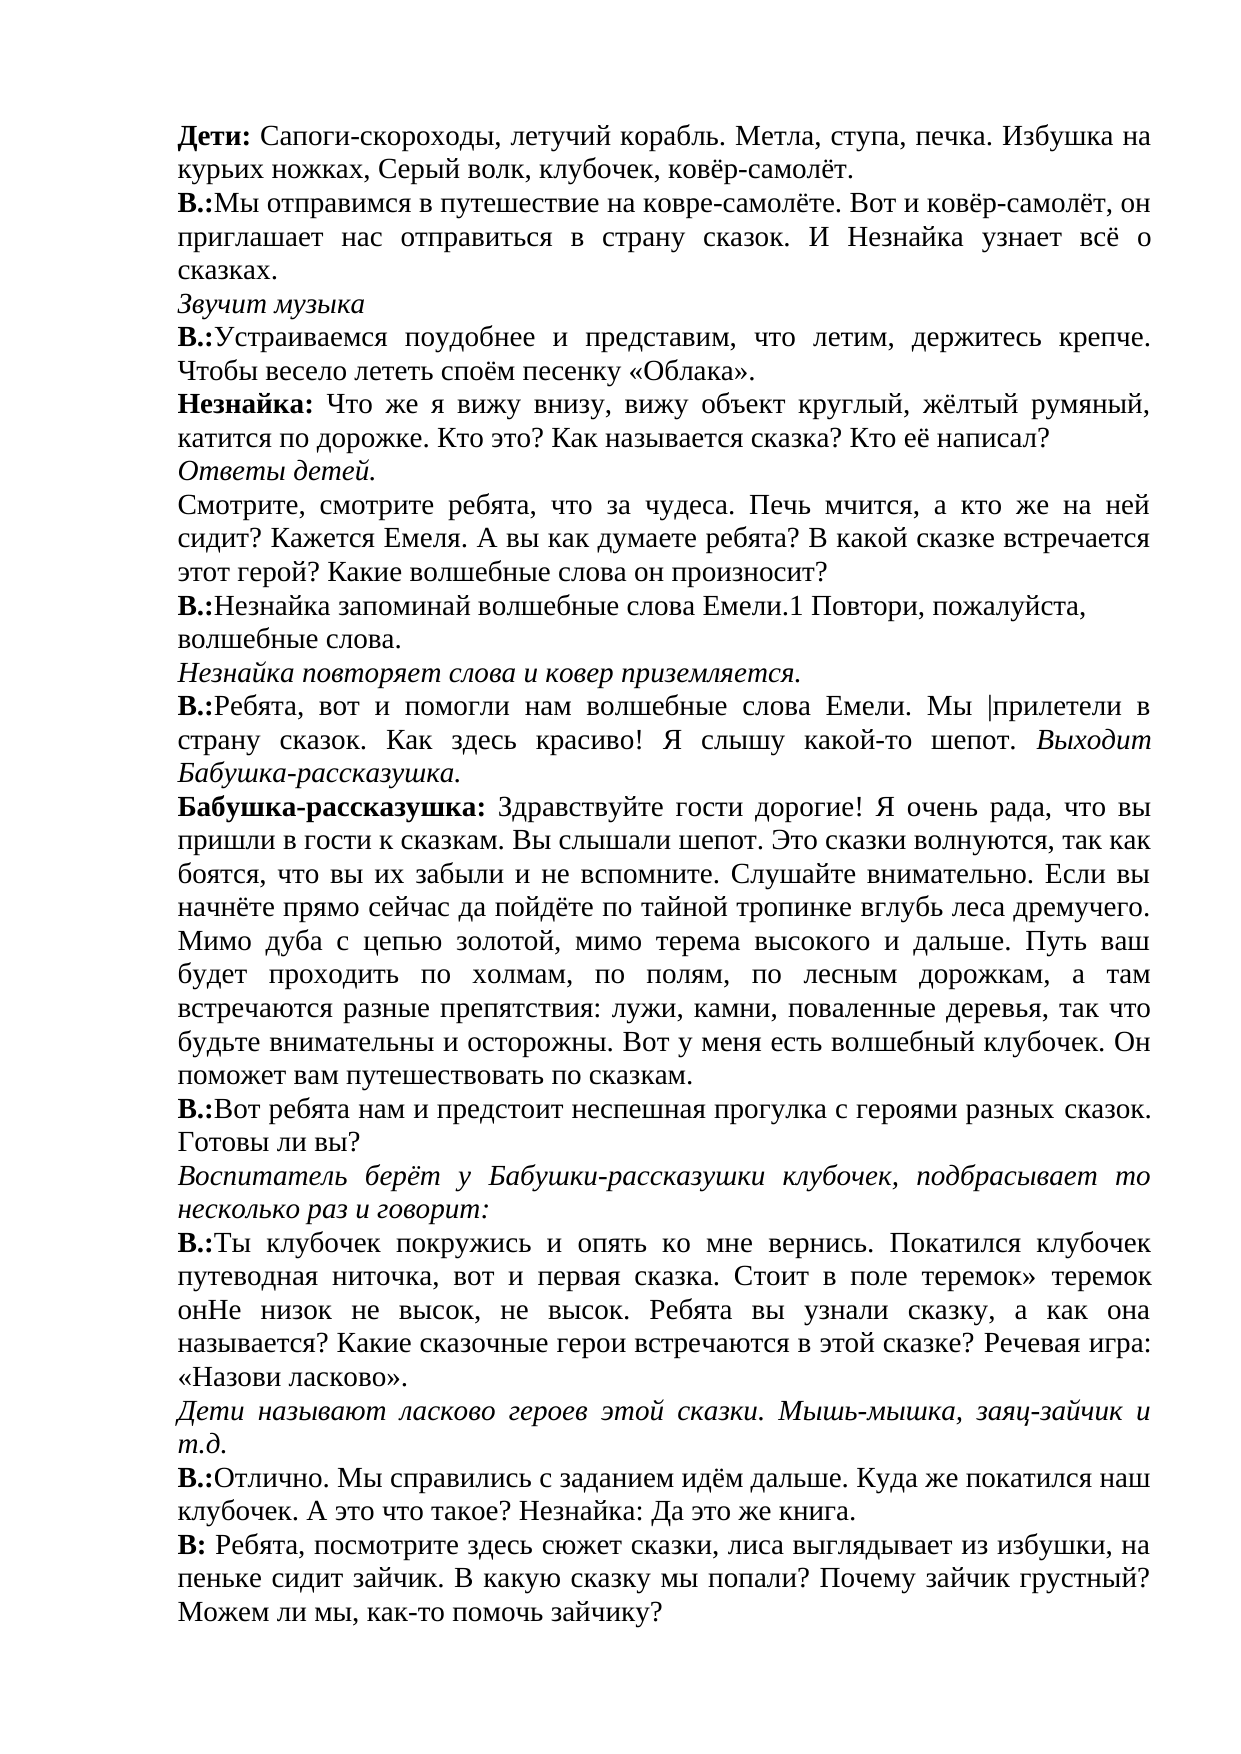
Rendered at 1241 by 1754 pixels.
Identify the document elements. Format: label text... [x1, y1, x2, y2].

text В.:Ты клубочек покружись и опять ко мне вернись. Покатился клубочек путеводная ниточка, вот и первая сказка. Стоит в поле теремок» теремок онНе низок не высок, не высок. Ребята вы узнали сказку, а как она называется? Какие сказочные герои встречаются в этой сказке? Речевая игра: «Назови ласково». [177, 1225, 1152, 1393]
text Звучит музыка [177, 286, 1152, 319]
text В.:Незнайка запоминай волшебные слова Емели.1 Повтори, пожалуйста, [177, 588, 1152, 621]
text В.:Мы отправимся в путешествие на ковре-самолёте. Вот и ковёр-самолёт, он приглашает нас отправиться в страну сказок. И Незнайка узнает всё о сказках. [177, 185, 1152, 286]
text Воспитатель берёт у Бабушки-рассказушки клубочек, подбрасывает то несколько раз и говорит: [177, 1158, 1152, 1225]
text Ответы детей. [177, 453, 1152, 487]
text Незнайка повторяет слова и ковер приземляется. [177, 655, 1152, 688]
text В.:Устраиваемся поудобнее и представим, что летим, держитесь крепче. Чтобы весело лететь споём песенку «Облака». [177, 319, 1152, 386]
text В.:Вот ребята нам и предстоит неспешная прогулка с героями разных сказок. Готовы ли вы? [177, 1091, 1152, 1158]
text В: Ребята, посмотрите здесь сюжет сказки, лиса выглядывает из избушки, на пеньке сидит зайчик. В какую сказку мы попали? Почему зайчик грустный? Можем ли мы, как-то помочь зайчику? [177, 1527, 1152, 1627]
text Дети: Сапоги-скороходы, летучий корабль. Метла, ступа, печка. Избушка на курьих ножках, Серый волк, клубочек, ковёр-самолёт. [177, 118, 1152, 185]
text Смотрите, смотрите ребята, что за чудеса. Печь мчится, а кто же на ней сидит? Кажется Емеля. А вы как думаете ребята? В какой сказке встречается этот герой? Какие волшебные слова он произносит? [177, 487, 1152, 588]
text Бабушка-рассказушка: Здравствуйте гости дорогие! Я очень рада, что вы пришли в гости к сказкам. Вы слышали шепот. Это сказки волнуются, так как боятся, что вы их забыли и не вспомните. Слушайте внимательно. Если вы начнёте прямо сейчас да пойдёте по тайной тропинке вглубь леса дремучего. Мимо дуба с цепью золотой, мимо терема высокого и дальше. Путь ваш будет проходить по холмам, по полям, по лесным дорожкам, а там встречаются разные препятствия: лужи, камни, поваленные деревья, так что будьте внимательны и осторожны. Вот у меня есть волшебный клубочек. Он поможет вам путешествовать по сказкам. [177, 789, 1152, 1091]
text клубочек. А это что такое? Незнайка: Да это же книга. [177, 1493, 1152, 1527]
text волшебные слова. [177, 621, 1152, 655]
text В.:Отлично. Мы справились с заданием идём дальше. Куда же покатился наш [177, 1460, 1152, 1493]
text Дети называют ласково героев этой сказки. Мышь-мышка, заяц-зайчик и т.д. [177, 1393, 1152, 1460]
text В.:Ребята, вот и помогли нам волшебные слова Емели. Мы |прилетели в страну сказок. Как здесь красиво! Я слышу какой-то шепот. Выходит Бабушка-рассказушка. [177, 688, 1152, 789]
text Незнайка: Что же я вижу внизу, вижу объект круглый, жёлтый румяный, катится по дорожке. Кто это? Как называется сказка? Кто её написал? [177, 386, 1152, 453]
